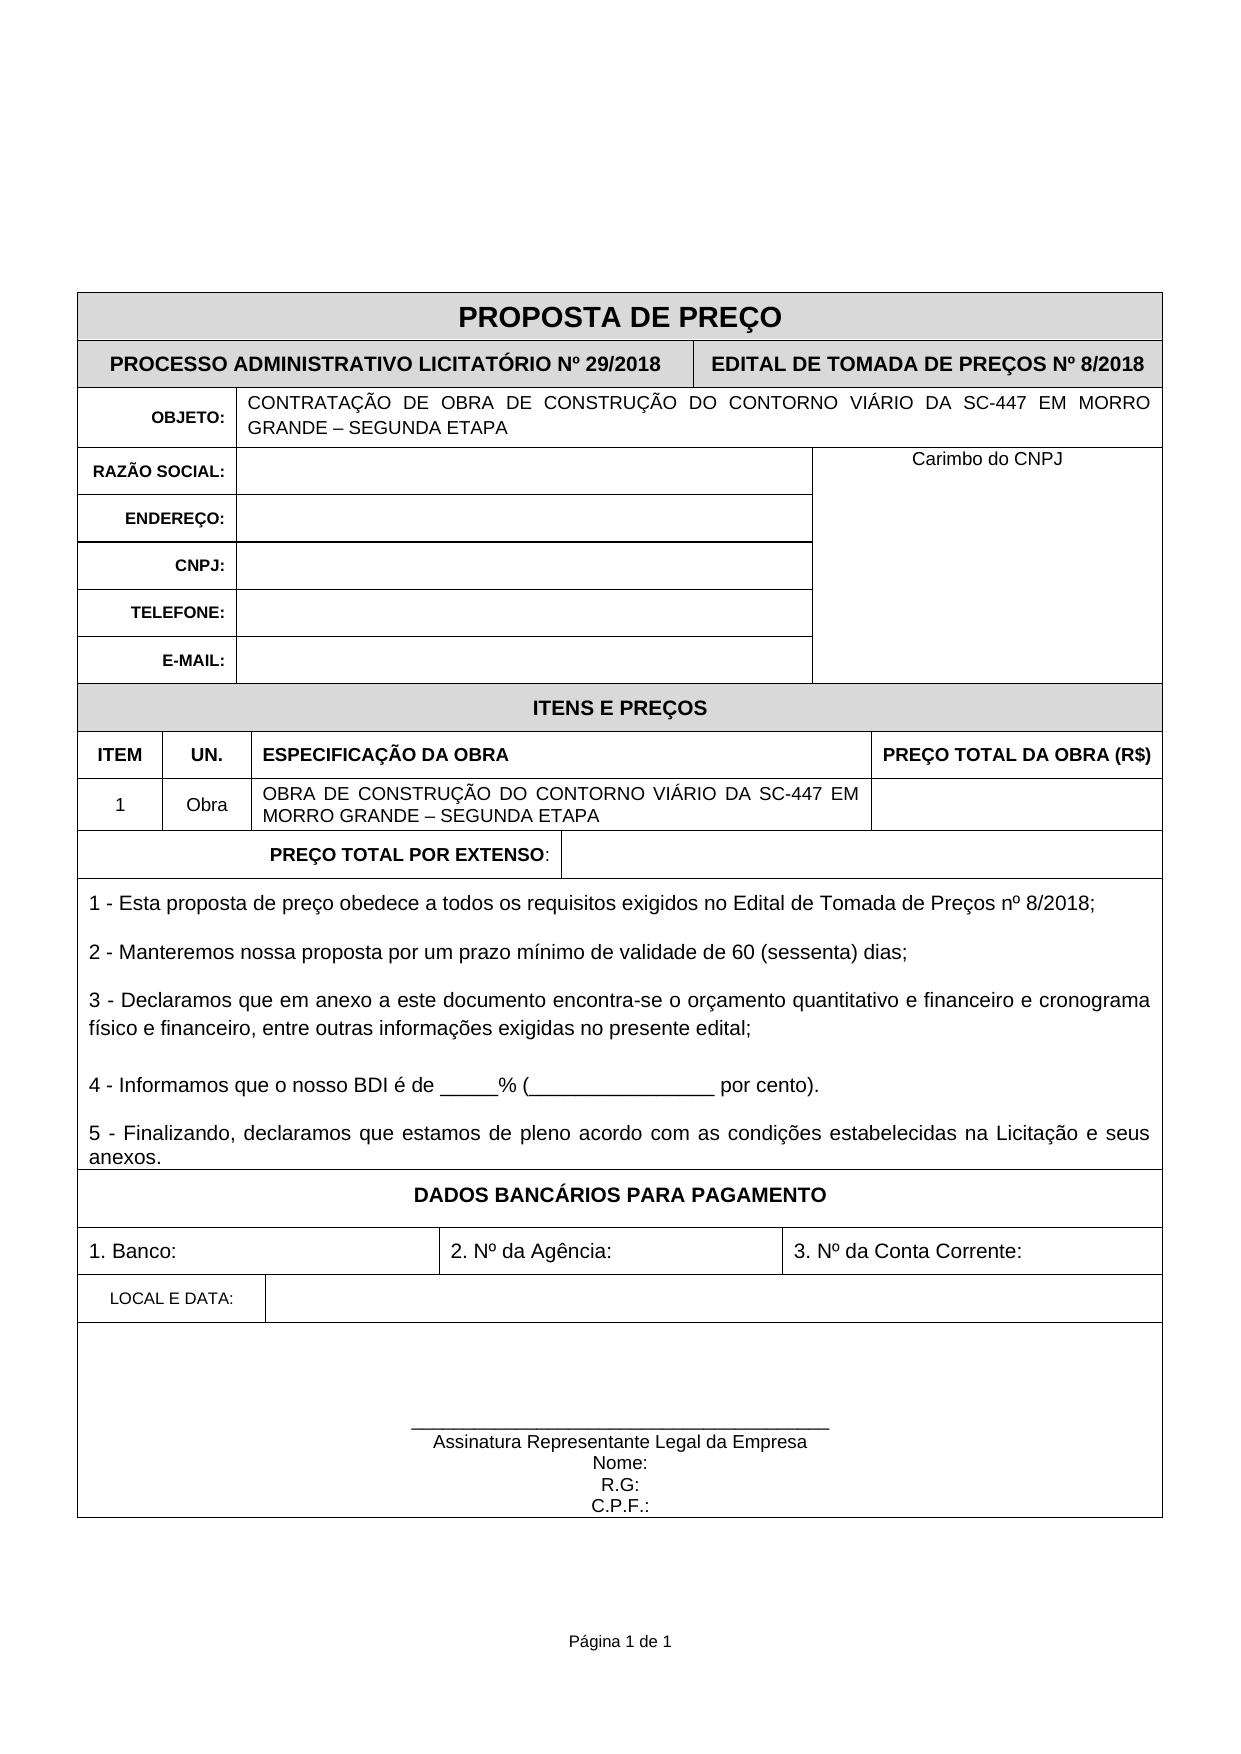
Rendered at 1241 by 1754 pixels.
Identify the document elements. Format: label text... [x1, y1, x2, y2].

table_cell CONTRATAÇÃO DE OBRA DE CONSTRUÇÃO DO CONTORNO VIÁRIO DA SC-447 EM MORRO GRANDE – SEGUNDA ETAPA [237, 388, 1162, 447]
table_cell [237, 495, 812, 541]
table_cell OBRA DE CONSTRUÇÃO DO CONTORNO VIÁRIO DA SC-447 EM MORRO GRANDE – SEGUNDA ETAPA [252, 779, 871, 830]
table_cell 2. Nº da Agência: [440, 1228, 782, 1274]
table_cell DADOS BANCÁRIOS PARA PAGAMENTO [78, 1170, 1162, 1227]
table_cell 1 [78, 779, 162, 830]
table_cell 3. Nº da Conta Corrente: [783, 1228, 1162, 1274]
table_cell EDITAL DE TOMADA DE PREÇOS Nº 8/2018 [694, 341, 1162, 387]
table_header PROPOSTA DE PREÇO [78, 293, 1162, 339]
table_cell [562, 831, 1162, 878]
table_cell PREÇO TOTAL DA OBRA (R$) [872, 732, 1162, 778]
table_cell 1. Banco: [78, 1228, 439, 1274]
table_cell RAZÃO SOCIAL: [78, 448, 236, 494]
table_cell LOCAL E DATA: [78, 1275, 265, 1322]
table_cell ITENS E PREÇOS [78, 684, 1162, 731]
table_cell [872, 779, 1162, 830]
table_cell Obra [163, 779, 251, 830]
table_cell PROCESSO ADMINISTRATIVO LICITATÓRIO Nº 29/2018 [78, 341, 693, 387]
table_cell [237, 448, 812, 494]
table_cell ________________________________________ Assinatura Representante Legal da Empresa Nome: R.G: C.P.F.: [78, 1323, 1162, 1517]
table_cell ITEM [78, 732, 162, 778]
table_cell TELEFONE: [78, 590, 236, 636]
table_cell Carimbo do CNPJ [813, 448, 1162, 683]
table_cell CNPJ: [78, 543, 236, 589]
table_cell OBJETO: [78, 388, 236, 447]
table_cell ENDEREÇO: [78, 495, 236, 541]
table_cell UN. [163, 732, 251, 778]
table_cell [237, 637, 812, 683]
table_cell [266, 1275, 1162, 1322]
table_cell PREÇO TOTAL POR EXTENSO: [78, 831, 561, 878]
table_cell ESPECIFICAÇÃO DA OBRA [252, 732, 871, 778]
table_cell 1 - Esta proposta de preço obedece a todos os requisitos exigidos no Edital de Tomada de Preços nº 8/2018; 2 - Manteremos nossa proposta por um prazo mínimo de validade de 60 (sessenta) dias; 3 - Declaramos que em anexo a este documento encontra-se o orçamento quantitativo e financeiro e cronograma físico e financeiro, entre outras informações exigidas no presente edital; 4 - Informamos que o nosso BDI é de _____% (________________ por cento). 5 - Finalizando, declaramos que estamos de pleno acordo com as condições estabelecidas na Licitação e seus anexos. [78, 879, 1162, 1169]
table_cell [237, 543, 812, 589]
table_cell [237, 590, 812, 636]
table_cell E-MAIL: [78, 637, 236, 683]
